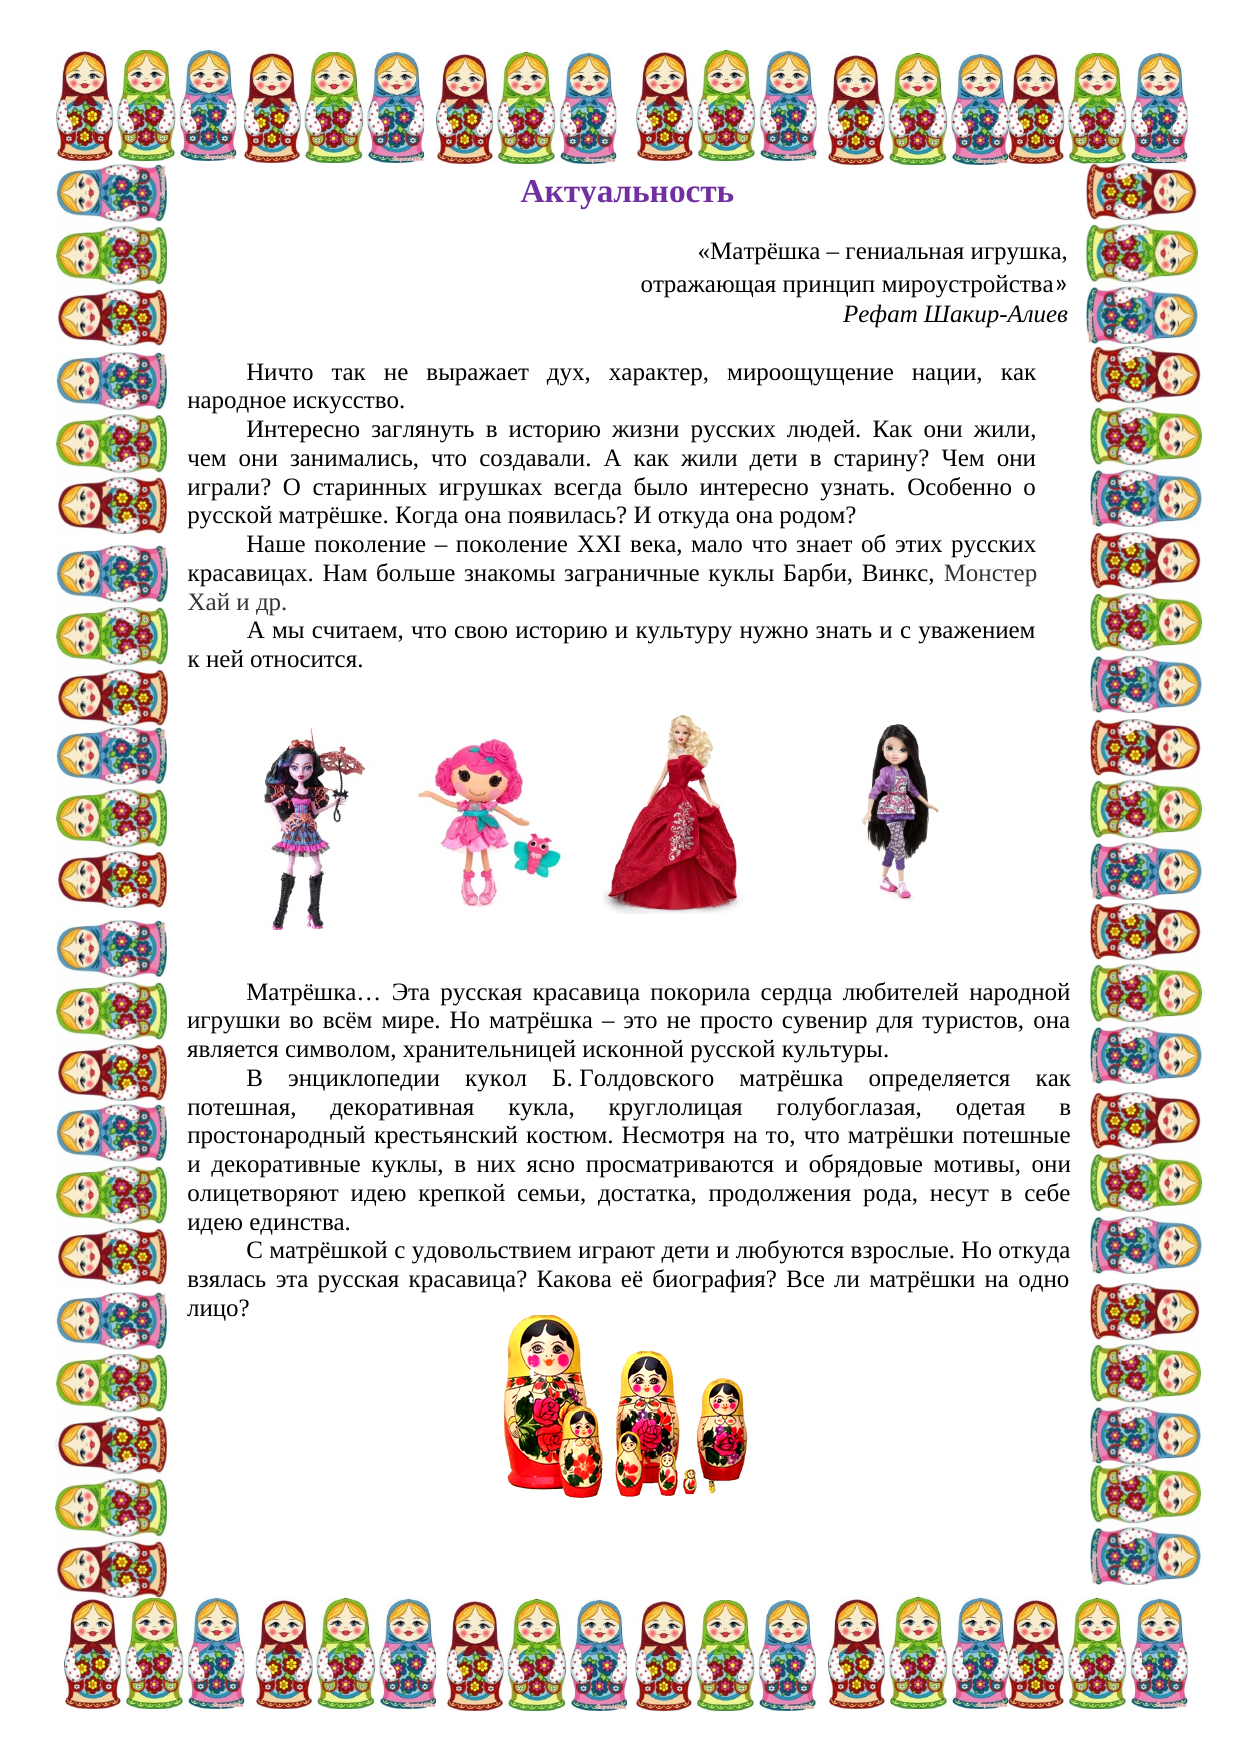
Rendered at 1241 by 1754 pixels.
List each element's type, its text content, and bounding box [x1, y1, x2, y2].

picture [1091, 1093, 1202, 1274]
picture [573, 712, 773, 912]
text Рефат Шакир-Алиев [177, 299, 1086, 328]
picture [436, 52, 617, 164]
text Наше поколение – поколение XXI века, мало что знает об этих русских красавицах. Нам больше знакомы заграничные куклы Барби, Винкс, Монстер Хай и др. [177, 529, 1037, 615]
picture [1087, 164, 1198, 343]
picture [57, 1105, 167, 1284]
text Матрёшка… Эта русская красавица покорила сердца любителей народной игрушки во всём мире. Но матрёшка – это не просто сувенир для туристов, она является символом, хранительницей исконной русской культуры. [177, 977, 1090, 1063]
text Ничто так не выражает дух, характер, мироощущение нации, как народное искусство. [177, 357, 1037, 414]
text отражающая принцип мироустройства» [177, 265, 1086, 299]
picture [801, 712, 995, 906]
picture [827, 53, 1188, 165]
text А мы считаем, что свою историю и культуру нужно знать и с уважением к ней относится. [177, 615, 1037, 673]
picture [57, 728, 167, 907]
picture [255, 1598, 437, 1709]
picture [57, 353, 167, 533]
picture [446, 1599, 628, 1711]
picture [210, 727, 570, 928]
picture [57, 546, 168, 725]
picture [243, 52, 425, 163]
text Интересно заглянуть в историю жизни русских людей. Как они жили, чем они занимались, что создавали. А как жили дети в старину? Чем они играли? О старинных игрушках всегда было интересно узнать. Особенно о русской матрёшке. Когда она появилась? И откуда она родом? [177, 414, 1037, 529]
text В энциклопедии кукол Б. Голдовского матрёшка определяется как потешная, декоративная кукла, круглолицая голубоглазая, одетая в простонародный крестьянский костюм. Несмотря на то, что матрёшки потешные и декоративные куклы, в них ясно просматриваются и обрядовые мотивы, они олицетворяют идею крепкой семьи, достатка, продолжения рода, несут в себе идею единства. [177, 1063, 1093, 1235]
picture [1091, 533, 1202, 712]
picture [1091, 347, 1202, 526]
picture [1091, 904, 1202, 1084]
text С матрёшкой с удовольствием играют дети и любуются взрослые. Но откуда взялась эта русская красавица? Какова её биография? Все ли матрёшки на одно лицо? [177, 1235, 1093, 1322]
picture [57, 921, 167, 1100]
picture [828, 1597, 1188, 1709]
picture [56, 1293, 245, 1709]
picture [636, 50, 817, 161]
picture [635, 1600, 816, 1711]
text «Матрёшка – гениальная игрушка, [177, 236, 1086, 265]
text Актуальность [177, 171, 1086, 209]
picture [56, 50, 237, 161]
picture [57, 165, 167, 345]
picture [1091, 720, 1202, 899]
picture [1091, 1284, 1201, 1584]
